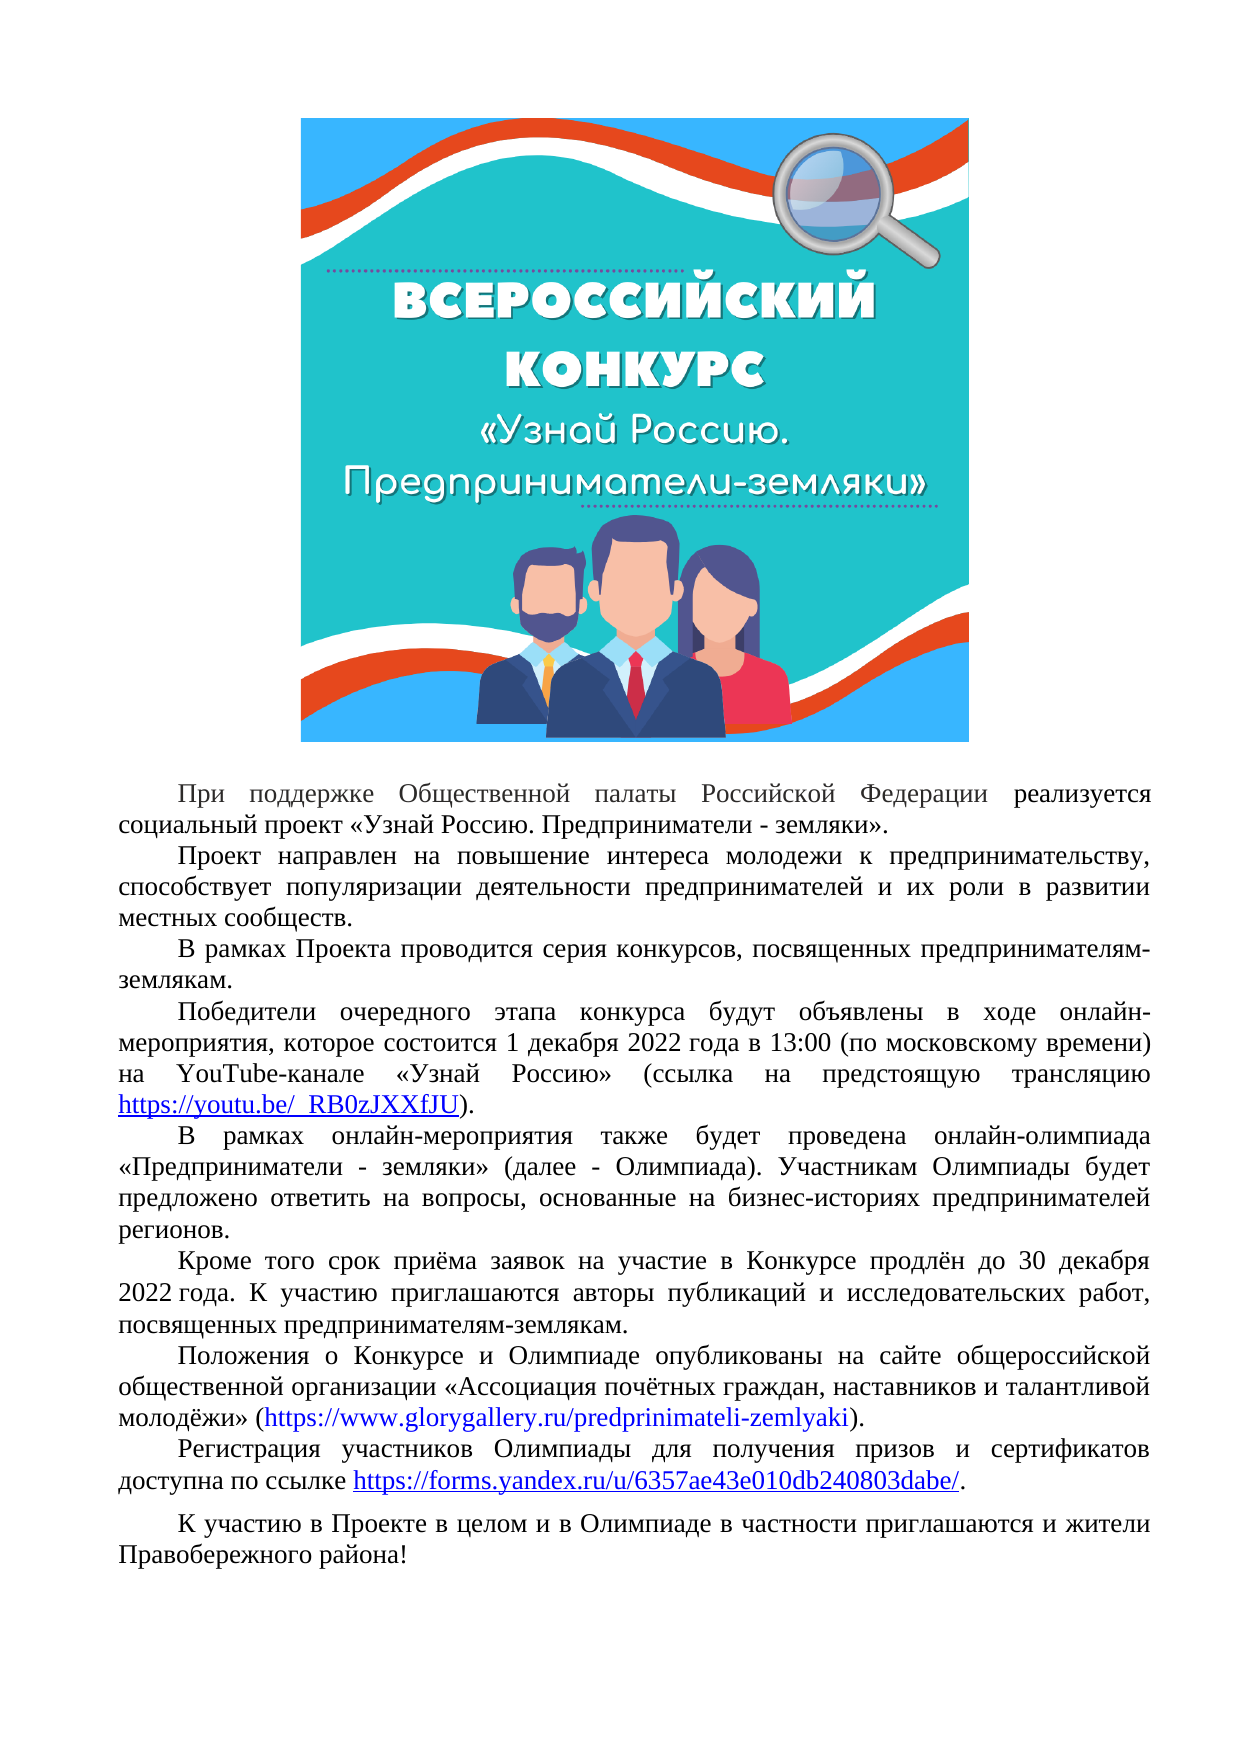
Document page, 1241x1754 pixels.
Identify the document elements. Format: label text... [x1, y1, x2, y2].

text Проект направлен на повышение интереса молодежи к предпринимательству, способствует популяризации деятельности предпринимателей и их роли в развитии местных сообществ. [118, 839, 1152, 932]
text В рамках Проекта проводится серия конкурсов, посвященных предпринимателям-землякам. [118, 932, 1152, 995]
text При поддержке Общественной палаты Российской Федерации реализуется социальный проект «Узнай Россию. Предприниматели - земляки». [118, 777, 1152, 839]
text Регистрация участников Олимпиады для получения призов и сертификатов доступна по ссылке https://forms.yandex.ru/u/6357ae43e010db240803dabe/. [118, 1433, 1152, 1495]
text Победители очередного этапа конкурса будут объявлены в ходе онлайн-мероприятия, которое состоится 1 декабря 2022 года в 13:00 (по московскому времени) на YouTube-канале «Узнай Россию» (ссылка на предстоящую трансляцию https://youtu.be/_RB0zJXXfJU). [118, 995, 1152, 1119]
text В рамках онлайн-мероприятия также будет проведена онлайн-олимпиада «Предприниматели - земляки» (далее - Олимпиада). Участникам Олимпиады будет предложено ответить на вопросы, основанные на бизнес-историях предпринимателей регионов. [118, 1119, 1152, 1244]
text Кроме того срок приёма заявок на участие в Конкурсе продлён до 30 декабря 2022 года. К участию приглашаются авторы публикаций и исследовательских работ, посвященных предпринимателям-землякам. [118, 1244, 1152, 1339]
picture [300, 118, 969, 742]
text К участию в Проекте в целом и в Олимпиаде в частности приглашаются и жители Правобережного района! [118, 1507, 1152, 1570]
text Положения о Конкурсе и Олимпиаде опубликованы на сайте общероссийской общественной организации «Ассоциация почётных граждан, наставников и талантливой молодёжи» (https://www.glorygallery.ru/predprinimateli-zemlyaki). [118, 1339, 1152, 1433]
